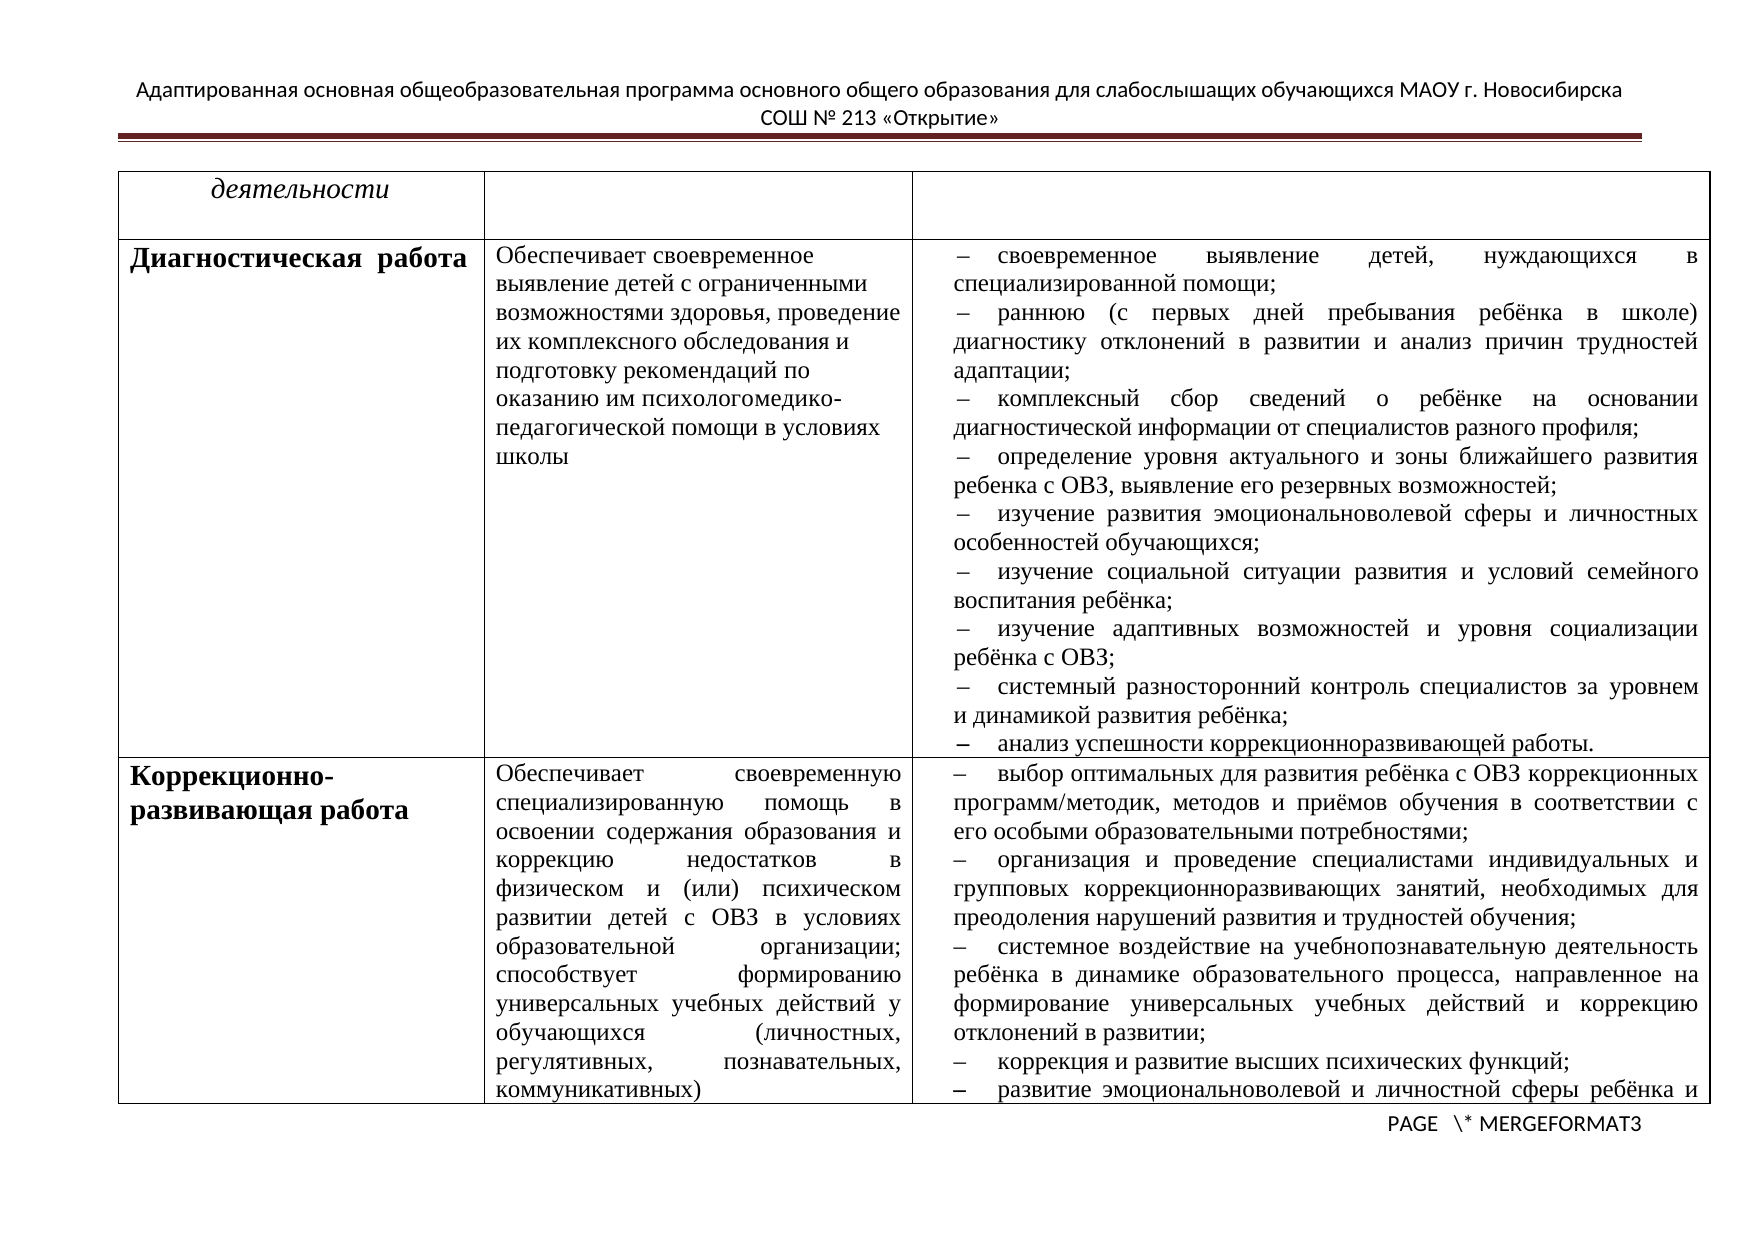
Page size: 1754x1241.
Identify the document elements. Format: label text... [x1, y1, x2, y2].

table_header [913, 172, 1709, 239]
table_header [485, 172, 912, 239]
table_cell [119, 758, 484, 1103]
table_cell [485, 758, 912, 1103]
table_cell Обеспечивает своевременное выявление детей с ограниченными возможностями здоровья, проведение их комплексного обследования и подготовку рекомендаций по оказанию им психолого­медико­педагогической помощи в условиях школы [485, 240, 912, 757]
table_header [119, 172, 484, 239]
table_cell Диагностическая работа [119, 240, 484, 757]
table_cell своевременное выявление детей, нуждающихся в специализированной помощи; раннюю (с первых дней пребывания ребёнка в школе) диагностику отклонений в развитии и анализ причин трудностей адаптации; комплексный сбор сведений о ребёнке на основании диагностической информации от специалистов разного профиля; определение уровня актуального и зоны ближайшего развития ребенка с ОВЗ, выявление его резервных возможностей; изучение развития эмоционально­волевой сферы и личностных особенностей обучающихся; изучение социальной ситуации развития и условий семейного воспитания ребёнка; изучение адаптивных возможностей и уровня социализации ребёнка с ОВЗ; системный разносторонний контроль специалистов за уровнем и динамикой развития ребёнка; анализ успешности коррекционно­развивающей работы. [913, 240, 1709, 757]
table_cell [913, 758, 1709, 1103]
